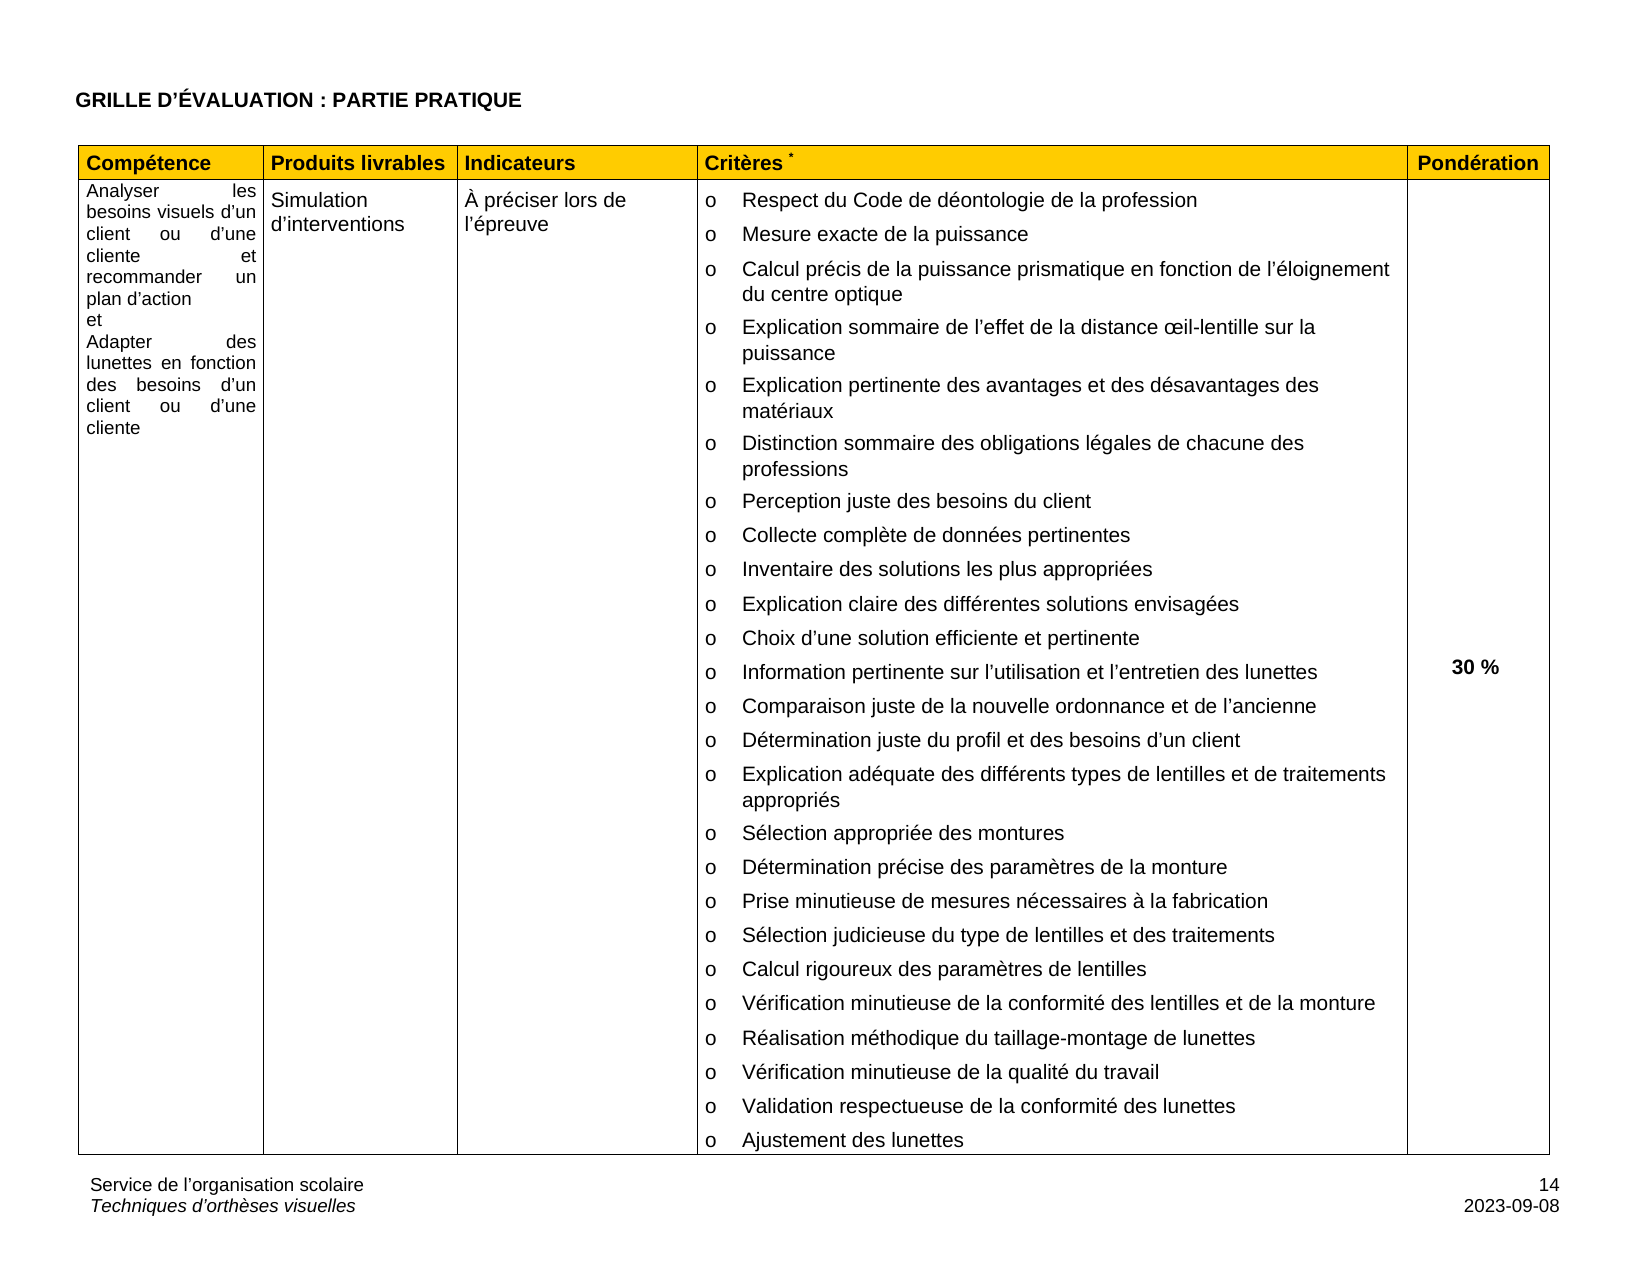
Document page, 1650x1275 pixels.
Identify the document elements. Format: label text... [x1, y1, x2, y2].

table_cell Simulation d’interventions [264, 180, 457, 1154]
table_cell Respect du Code de déontologie de la profession Mesure exacte de la puissance Calcul précis de la puissance prismatique en fonction de l’éloignement du centre optique Explication sommaire de l’effet de la distance œil-lentille sur la puissance Explication pertinente des avantages et des désavantages des matériaux Distinction sommaire des obligations légales de chacune des professions Perception juste des besoins du client Collecte complète de données pertinentes Inventaire des solutions les plus appropriées Explication claire des différentes solutions envisagées Choix d’une solution efficiente et pertinente Information pertinente sur l’utilisation et l’entretien des lunettes Comparaison juste de la nouvelle ordonnance et de l’ancienne Détermination juste du profil et des besoins d’un client Explication adéquate des différents types de lentilles et de traitements appropriés Sélection appropriée des montures Détermination précise des paramètres de la monture Prise minutieuse de mesures nécessaires à la fabrication Sélection judicieuse du type de lentilles et des traitements Calcul rigoureux des paramètres de lentilles Vérification minutieuse de la conformité des lentilles et de la monture Réalisation méthodique du taillage-montage de lunettes Vérification minutieuse de la qualité du travail Validation respectueuse de la conformité des lunettes Ajustement des lunettes [698, 180, 1407, 1154]
table_header Produits livrables [264, 146, 457, 179]
subtitle GRILLE D’ÉVALUATION : PARTIE PRATIQUE [485, 92, 1557, 111]
table_header Inditeurs [458, 146, 697, 179]
table_cell 30 % [1408, 180, 1549, 1154]
table_header Critères * [698, 146, 1407, 179]
table_cell À préciser lors de l’épreuve [458, 180, 697, 1154]
table_header Compétence [79, 146, 263, 179]
subtitle GRILLE D’ÉVALUATION : PARTIE PRATIQUE [75, 92, 485, 111]
table_cell Analyser les besoins visuels d’un client ou d’une cliente et recommander un plan d’action et Adapter des lunettes en fonction des besoins d’un client ou d’une cliente [79, 180, 263, 1154]
table_header Pondération [1408, 146, 1549, 179]
